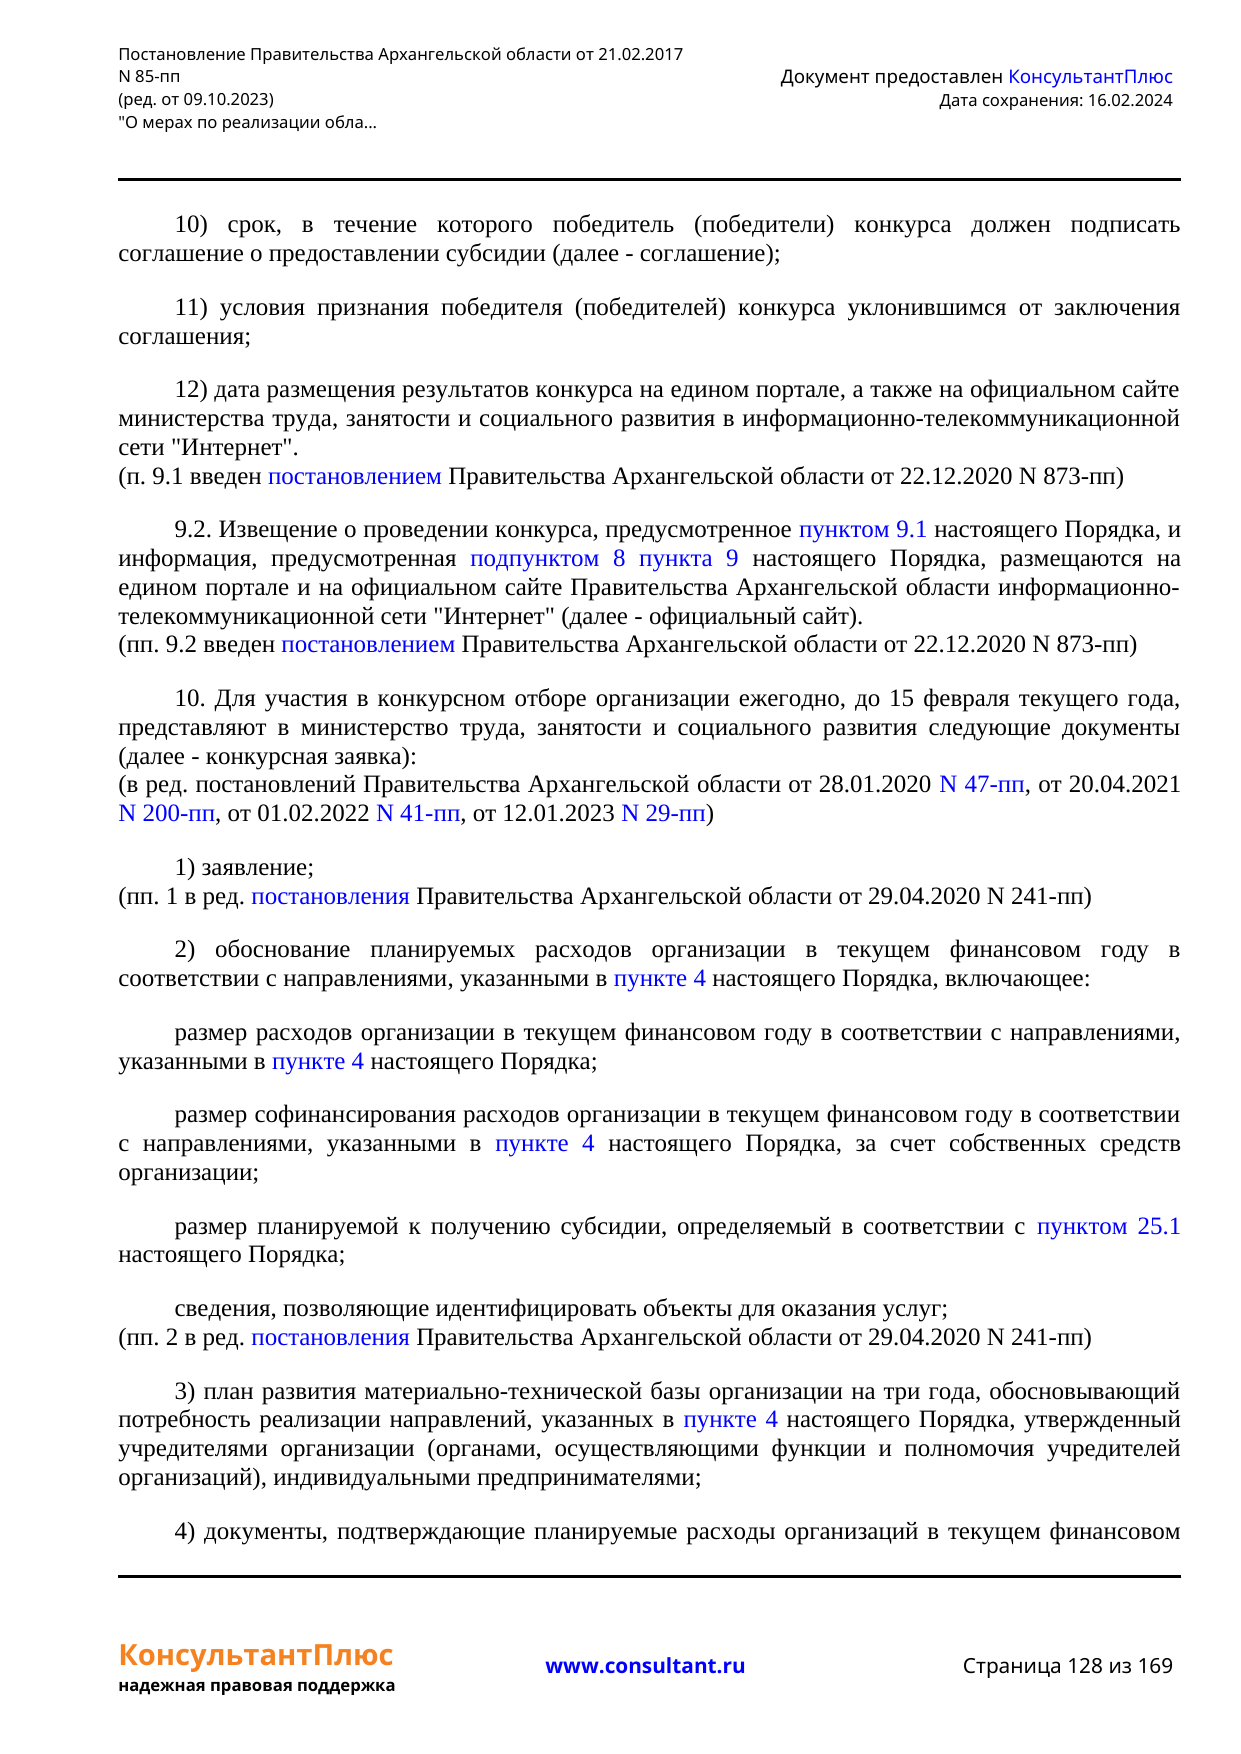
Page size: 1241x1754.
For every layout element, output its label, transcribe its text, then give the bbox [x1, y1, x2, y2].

text (пп. 1 в ред. постановления Правительства Архангельской области от 29.04.2020 N 241-пп) [118, 881, 1181, 909]
text (п. 9.1 введен постановлением Правительства Архангельской области от 22.12.2020 N 873-пп) [118, 461, 1181, 489]
text (в ред. постановлений Правительства Архангельской области от 28.01.2020 N 47-пп, от 20.04.2021 N 200-пп, от 01.02.2022 N 41-пп, от 12.01.2023 N 29-пп) [118, 769, 1181, 827]
text 1) заявление; [118, 852, 1181, 881]
text размер планируемой к получению субсидии, определяемый в соответствии с пунктом 25.1 настоящего Порядка; [118, 1211, 1181, 1268]
text сведения, позволяющие идентифицировать объекты для оказания услуг; [118, 1293, 1181, 1322]
text 10. Для участия в конкурсном отборе организации ежегодно, до 15 февраля текущего года, представляют в министерство труда, занятости и социального развития следующие документы (далее - конкурсная заявка): [118, 683, 1181, 769]
text размер расходов организации в текущем финансовом году в соответствии с направлениями, указанными в пункте 4 настоящего Порядка; [118, 1017, 1181, 1074]
text 11) условия признания победителя (победителей) конкурса уклонившимся от заключения соглашения; [118, 292, 1181, 349]
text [118, 1516, 1181, 1544]
text (пп. 9.2 введен постановлением Правительства Архангельской области от 22.12.2020 N 873-пп) [118, 629, 1181, 658]
text 3) план развития материально-технической базы организации на три года, обосновывающий потребность реализации направлений, указанных в пункте 4 настоящего Порядка, утвержденный учредителями организации (органами, осуществляющими функции и полномочия учредителей организаций), индивидуальными предпринимателями; [118, 1376, 1181, 1491]
text 10) срок, в течение которого победитель (победители) конкурса должен подписать соглашение о предоставлении субсидии (далее - соглашение); [118, 209, 1181, 267]
text 2) обоснование планируемых расходов организации в текущем финансовом году в соответствии с направлениями, указанными в пункте 4 настоящего Порядка, включающее: [118, 934, 1181, 992]
text размер софинансирования расходов организации в текущем финансовом году в соответствии с направлениями, указанными в пункте 4 настоящего Порядка, за счет собственных средств организации; [118, 1099, 1181, 1186]
text 9.2. Извещение о проведении конкурса, предусмотренное пунктом 9.1 настоящего Порядка, и информация, предусмотренная подпунктом 8 пункта 9 настоящего Порядка, размещаются на едином портале и на официальном сайте Правительства Архангельской области информационно-телекоммуникационной сети "Интернет" (далее - официальный сайт). [118, 514, 1181, 629]
text (пп. 2 в ред. постановления Правительства Архангельской области от 29.04.2020 N 241-пп) [118, 1322, 1181, 1351]
text 12) дата размещения результатов конкурса на едином портале, а также на официальном сайте министерства труда, занятости и социального развития в информационно-телекоммуникационной сети "Интернет". [118, 374, 1181, 461]
